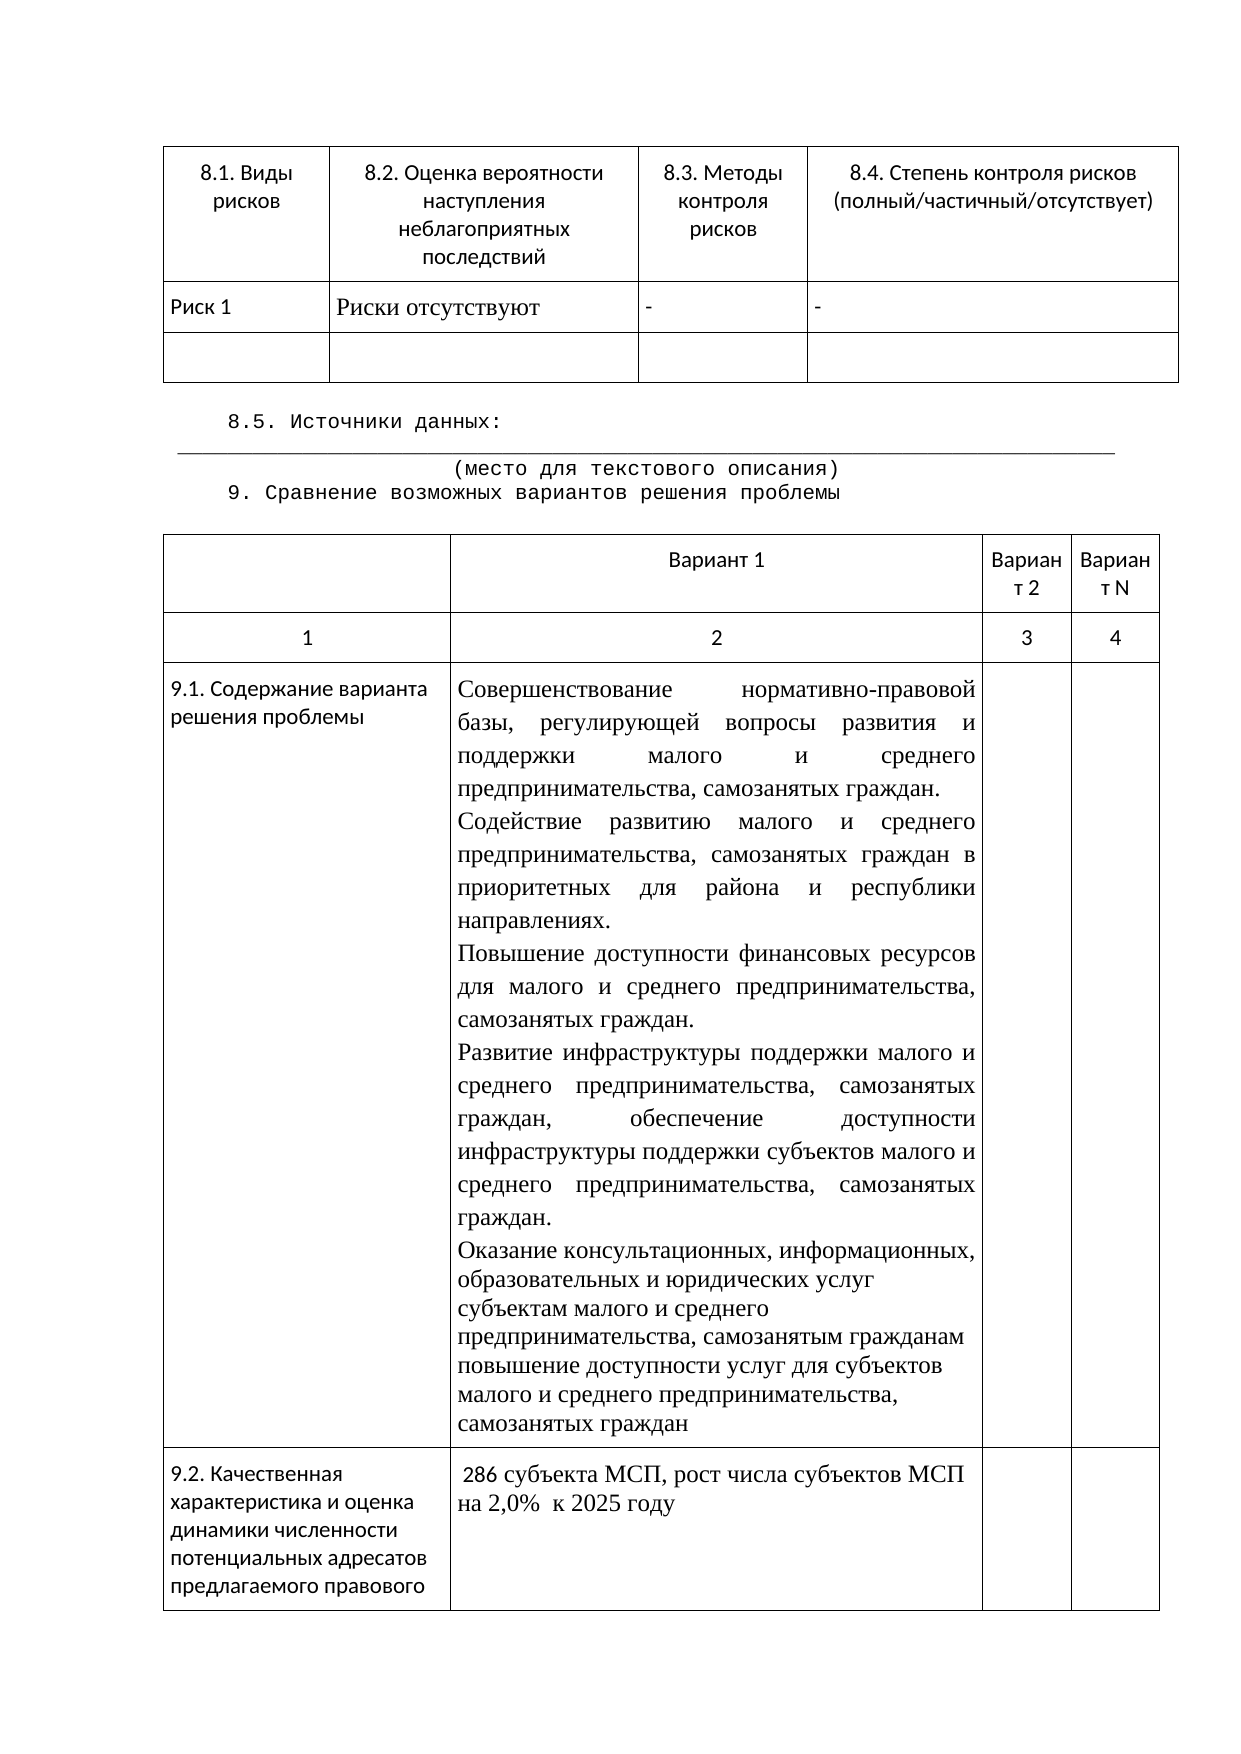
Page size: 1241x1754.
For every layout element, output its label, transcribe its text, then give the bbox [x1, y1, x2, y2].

table_header 8.3. Методы контроля рисков [639, 147, 807, 281]
table_cell [330, 333, 638, 382]
table_header Вариант 2 [983, 535, 1071, 612]
table_header 8.1. Виды рисков [164, 147, 329, 281]
table_cell [639, 333, 807, 382]
table_cell 4 [1072, 613, 1159, 662]
text 9. Сравнение возможных вариантов решения проблемы [177, 482, 1152, 506]
table_cell [983, 663, 1071, 1447]
table_header 8.2. Оценка вероятности наступления неблагоприятных последствий [330, 147, 638, 281]
table_cell - [639, 282, 807, 332]
table_cell [1072, 1448, 1159, 1609]
table_cell 1 [164, 613, 450, 662]
text (место для текстового описания) [177, 458, 1152, 482]
table_header [164, 535, 450, 612]
table_cell [808, 333, 1178, 382]
table_header 8.4. Степень контроля рисков (полный/частичный/отсутствует) [808, 147, 1178, 281]
table_cell Риск 1 [164, 282, 329, 332]
table_cell [164, 333, 329, 382]
text 8.5. Источники данных: [177, 411, 1152, 434]
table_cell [451, 1448, 982, 1609]
table_cell [983, 1448, 1071, 1609]
table_cell - [808, 282, 1178, 332]
table_cell 9.1. Содержание варианта решения проблемы [164, 663, 450, 1447]
table_cell 2 [451, 613, 982, 662]
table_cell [164, 1448, 450, 1609]
table_cell [1072, 663, 1159, 1447]
table_header Вариант 1 [451, 535, 982, 612]
table_header Вариант N [1072, 535, 1159, 612]
table_cell 3 [983, 613, 1071, 662]
table_cell Совершенствование нормативно-правовой базы, регулирующей вопросы развития и поддержки малого и среднего предпринимательства, самозанятых граждан. Содействие развитию малого и среднего предпринимательства, самозанятых граждан в приоритетных для района и республики направлениях. Повышение доступности финансовых ресурсов для малого и среднего предпринимательства, самозанятых граждан. Развитие инфраструктуры поддержки малого и среднего предпринимательства, самозанятых граждан, обеспечение доступности инфраструктуры поддержки субъектов малого и среднего предпринимательства, самозанятых граждан. Оказание консультационных, информационных, образовательных и юридических услуг субъектам малого и среднего предпринимательства, самозанятым гражданам повышение доступности услуг для субъектов малого и среднего предпринимательства, самозанятых граждан [451, 663, 982, 1447]
table_cell Риски отсутствуют [330, 282, 638, 332]
text ___________________________________________________________________________ [177, 434, 1152, 458]
